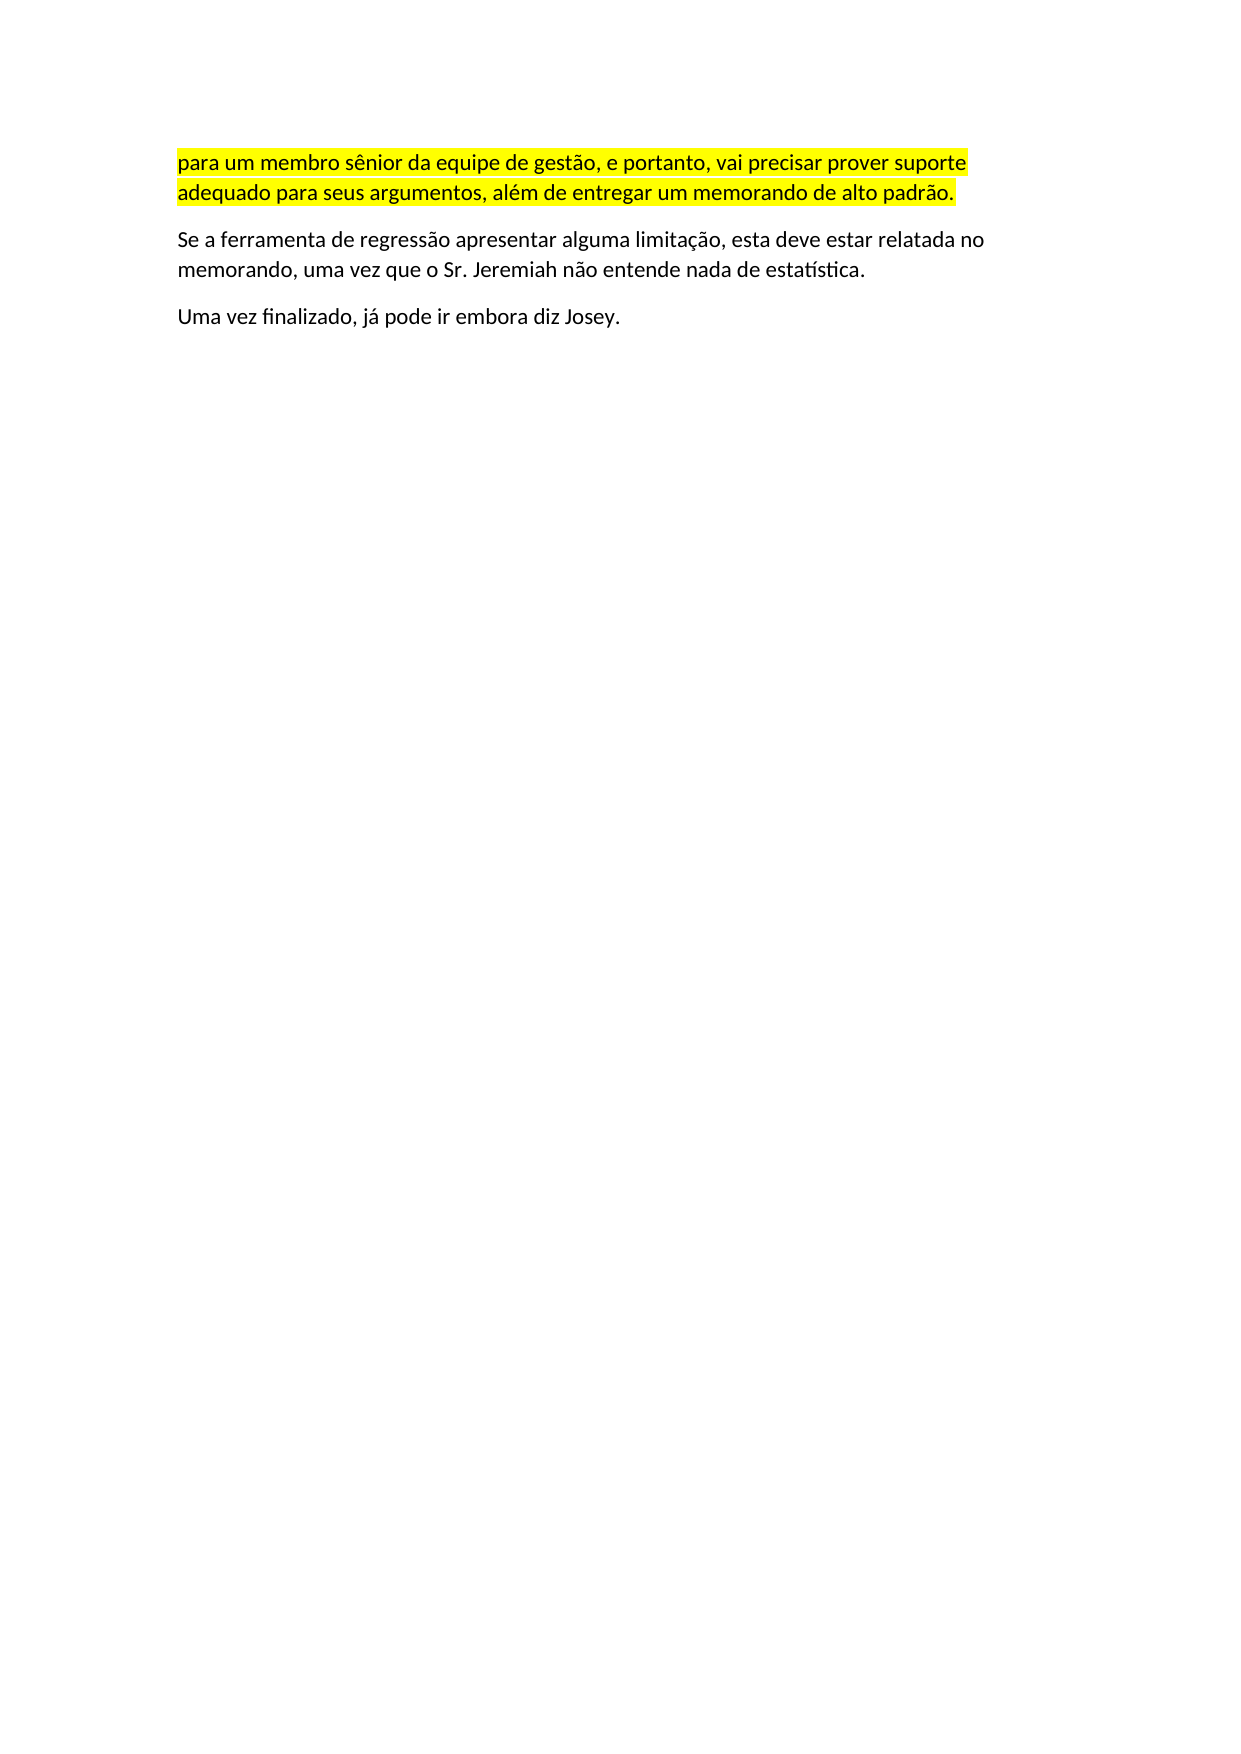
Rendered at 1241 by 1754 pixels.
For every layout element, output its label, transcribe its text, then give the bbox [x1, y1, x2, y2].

text Se a ferramenta de regressão apresentar alguma limitação, esta deve estar relatada no memorando, uma vez que o Sr. Jeremiah não entende nada de estatística. [177, 225, 1063, 283]
text Uma vez finalizado, já pode ir embora diz Josey. [177, 302, 1063, 330]
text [177, 148, 1063, 206]
